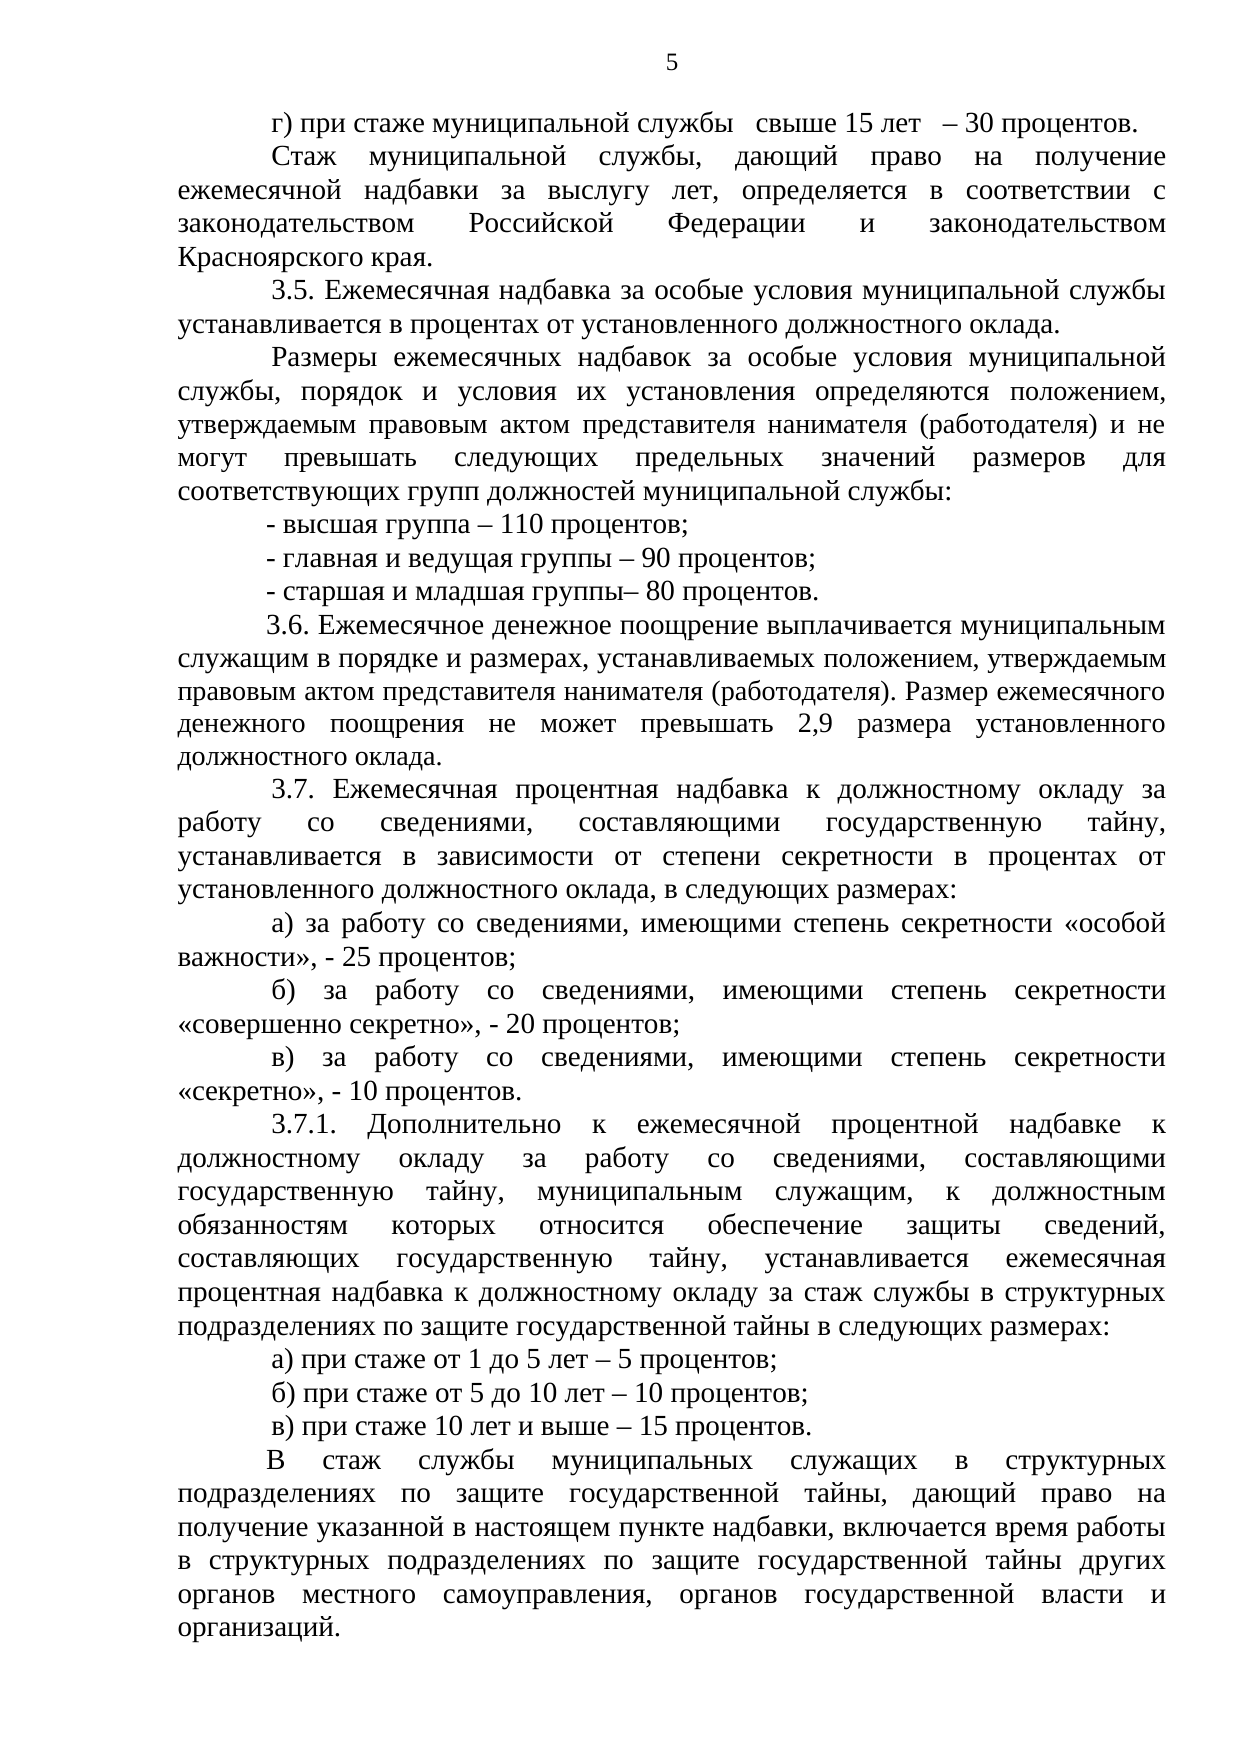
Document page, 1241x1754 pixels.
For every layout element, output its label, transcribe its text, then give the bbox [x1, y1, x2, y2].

text Стаж муниципальной службы, дающий право на получение ежемесячной надбавки за выслугу лет, определяется в соответствии с законодательством Российской Федерации и законодательством Красноярского края. [177, 138, 1167, 272]
text - главная и ведущая группы – 90 процентов; [177, 540, 1167, 573]
text г) при стаже муниципальной службы свыше 15 лет – 30 процентов. [177, 105, 1167, 138]
text 3.5. Ежемесячная надбавка за особые условия муниципальной службы устанавливается в процентах от установленного должностного оклада. [177, 272, 1167, 339]
text 3.7.1. Дополнительно к ежемесячной процентной надбавке к должностному окладу за работу со сведениями, составляющими государственную тайну, муниципальным служащим, к должностным обязанностям которых относится обеспечение защиты сведений, составляющих государственную тайну, устанавливается ежемесячная процентная надбавка к должностному окладу за стаж службы в структурных подразделениях по защите государственной тайны в следующих размерах: [177, 1106, 1167, 1341]
text в) за работу со сведениями, имеющими степень секретности «секретно», - 10 процентов. [177, 1039, 1167, 1106]
text 3.6. Ежемесячное денежное поощрение выплачивается муниципальным служащим в порядке и размерах, устанавливаемых положением, утверждаемым правовым актом представителя нанимателя (работодателя). Размер ежемесячного денежного поощрения не может превышать 2,9 размера установленного должностного оклада. [177, 607, 1167, 771]
text а) при стаже от 1 до 5 лет – 5 процентов; [177, 1341, 1167, 1375]
text б) при стаже от 5 до 10 лет – 10 процентов; [177, 1375, 1167, 1408]
text Размеры ежемесячных надбавок за особые условия муниципальной службы, порядок и условия их установления определяются положением, утверждаемым правовым актом представителя нанимателя (работодателя) и не могут превышать следующих предельных значений размеров для соответствующих групп должностей муниципальной службы: [177, 339, 1167, 506]
text - старшая и младшая группы– 80 процентов. [177, 573, 1167, 607]
text б) за работу со сведениями, имеющими степень секретности «совершенно секретно», - 20 процентов; [177, 972, 1167, 1039]
text а) за работу со сведениями, имеющими степень секретности «особой важности», - 25 процентов; [177, 905, 1167, 972]
text 3.7. Ежемесячная процентная надбавка к должностному окладу за работу со сведениями, составляющими государственную тайну, устанавливается в зависимости от степени секретности в процентах от установленного должностного оклада, в следующих размерах: [177, 771, 1167, 905]
text в) при стаже 10 лет и выше – 15 процентов. [177, 1408, 1167, 1442]
text В стаж службы муниципальных служащих в структурных подразделениях по защите государственной тайны, дающий право на получение указанной в настоящем пункте надбавки, включается время работы в структурных подразделениях по защите государственной тайны других органов местного самоуправления, органов государственной власти и организаций. [177, 1442, 1167, 1643]
text - высшая группа – 110 процентов; [177, 506, 1167, 540]
